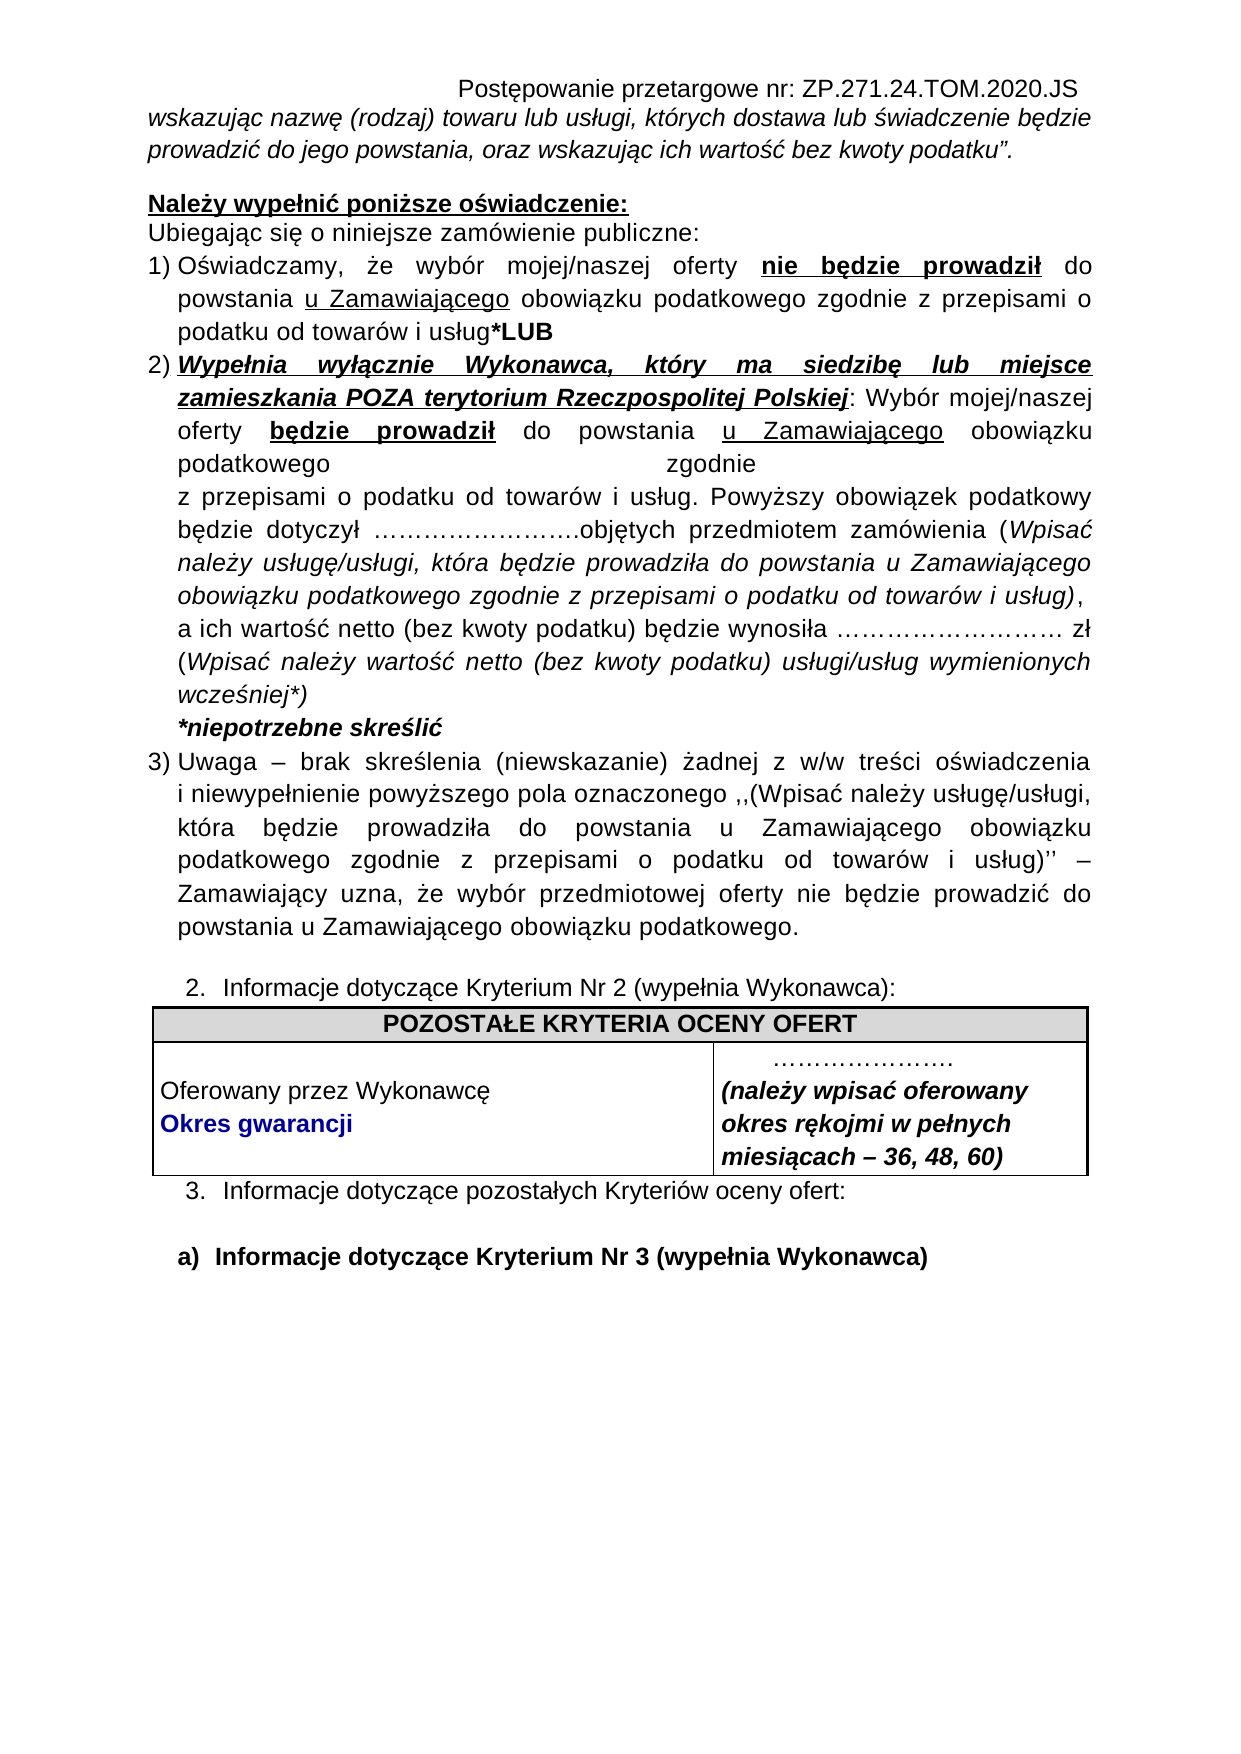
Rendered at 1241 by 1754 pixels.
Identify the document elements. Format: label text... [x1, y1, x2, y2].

text Ubiegając się o niniejsze zamówienie publiczne: [148, 218, 1093, 247]
text Należy wypełnić poniższe oświadczenie: [148, 189, 1093, 218]
list Informacje dotyczące Kryterium Nr 2 (wypełnia Wykonawca): [185, 973, 1093, 1002]
list Informacje dotyczące pozostałych Kryteriów oceny ofert: [185, 1176, 1093, 1204]
list Wypełnia wyłącznie Wykonawca, który ma siedzibę lub miejsce zamieszkania POZA terytorium Rzeczpospolitej Polskiej: Wybór mojej/naszej oferty będzie prowadził do powstania u Zamawiającego obowiązku podatkowego zgodnie z przepisami o podatku od towarów i usług. Powyższy obowiązek podatkowy będzie dotyczył …………………….objętych przedmiotem zamówienia (Wpisać należy usługę/usługi, która będzie prowadziła do powstania u Zamawiającego obowiązku podatkowego zgodnie z przepisami o podatku od towarów i usług), a ich wartość netto (bez kwoty podatku) będzie wynosiła ……………………… zł (Wpisać należy wartość netto (bez kwoty podatku) usługi/usług wymienionych wcześniej*) [148, 350, 1093, 709]
list Oświadczamy, że wybór mojej/naszej oferty nie będzie prowadził do powstania u Zamawiającego obowiązku podatkowego zgodnie z przepisami o podatku od towarów i usług*LUB [148, 251, 1093, 346]
table_header POZOSTAŁE KRYTERIA OCENY OFERT [154, 1009, 1086, 1041]
text *niepotrzebne skreślić [177, 713, 1093, 742]
list Informacje dotyczące Kryterium Nr 3 (wypełnia Wykonawca) [177, 1242, 1093, 1271]
table_cell …………………. (należy wpisać oferowany okres rękojmi w pełnych miesiącach – 36, 48, 60) [714, 1043, 1086, 1175]
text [148, 102, 1093, 164]
table_cell Oferowany przez Wykonawcę Okres gwarancji [154, 1043, 713, 1175]
list Uwaga – brak skreślenia (niewskazanie) żadnej z w/w treści oświadczenia i niewypełnienie powyższego pola oznaczonego ,,(Wpisać należy usługę/usługi, która będzie prowadziła do powstania u Zamawiającego obowiązku podatkowego zgodnie z przepisami o podatku od towarów i usług)’’ – Zamawiający uzna, że wybór przedmiotowej oferty nie będzie prowadzić do powstania u Zamawiającego obowiązku podatkowego. [148, 746, 1093, 940]
